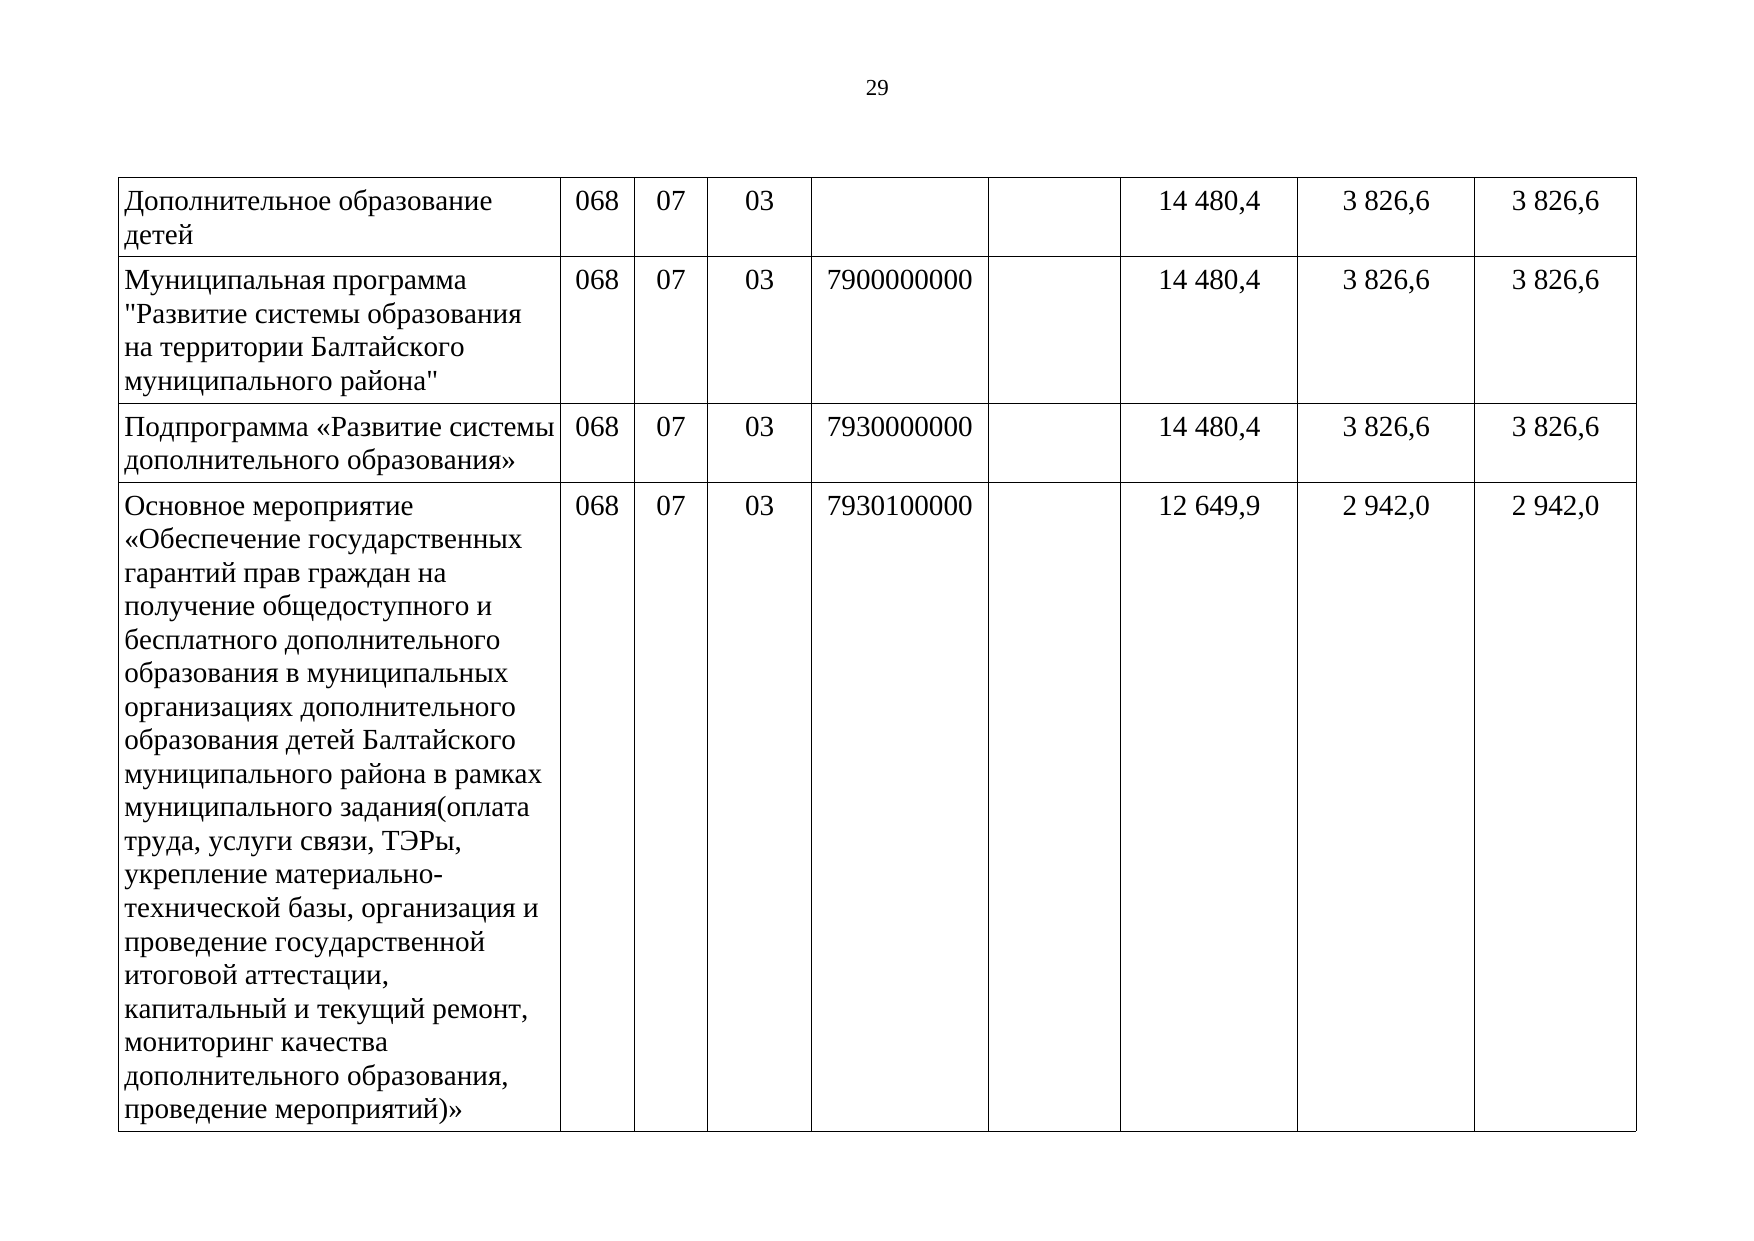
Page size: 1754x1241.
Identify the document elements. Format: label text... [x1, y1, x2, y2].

table_cell Подпрограмма «Развитие системы дополнительного образования» [119, 404, 560, 481]
table_cell 14 480,4 [1121, 404, 1297, 481]
table_cell 2 942,0 [1298, 483, 1474, 1131]
table_cell [989, 483, 1120, 1131]
table_cell 3 826,6 [1298, 178, 1474, 256]
table_cell 03 [708, 404, 811, 481]
table_cell Основное мероприятие «Обеспечение государственных гарантий прав граждан на получение общедоступного и бесплатного дополнительного образования в муниципальных организациях дополнительного образования детей Балтайского муниципального района в рамках муниципального задания(оплата труда, услуги связи, ТЭРы, укрепление материально-технической базы, организация и проведение государственной итоговой аттестации, капитальный и текущий ремонт, мониторинг качества дополнительного образования, проведение мероприятий)» [119, 483, 560, 1131]
table_cell 068 [561, 257, 634, 402]
table_cell 3 826,6 [1475, 178, 1636, 256]
table_cell Дополнительное образование детей [119, 178, 560, 256]
table_cell 7930000000 [812, 404, 988, 481]
table_cell [989, 404, 1120, 481]
table_cell Муниципальная программа "Развитие системы образования на территории Балтайского муниципального района" [119, 257, 560, 402]
table_cell 03 [708, 483, 811, 1131]
table_cell [812, 178, 988, 256]
table_cell 07 [635, 178, 707, 256]
table_cell [989, 178, 1120, 256]
table_cell 3 826,6 [1475, 404, 1636, 481]
table_cell 03 [708, 257, 811, 402]
table_cell 07 [635, 483, 707, 1131]
table_cell 07 [635, 404, 707, 481]
table_cell 14 480,4 [1121, 257, 1297, 402]
table_cell 07 [635, 257, 707, 402]
table_cell 068 [561, 178, 634, 256]
table_cell 2 942,0 [1475, 483, 1636, 1131]
table_cell 3 826,6 [1298, 404, 1474, 481]
table_cell 3 826,6 [1298, 257, 1474, 402]
table_cell 14 480,4 [1121, 178, 1297, 256]
table_cell 068 [561, 483, 634, 1131]
table_cell 12 649,9 [1121, 483, 1297, 1131]
table_cell 3 826,6 [1475, 257, 1636, 402]
table_cell 03 [708, 178, 811, 256]
table_cell 7930100000 [812, 483, 988, 1131]
table_cell 068 [561, 404, 634, 481]
table_cell [989, 257, 1120, 402]
table_cell 7900000000 [812, 257, 988, 402]
